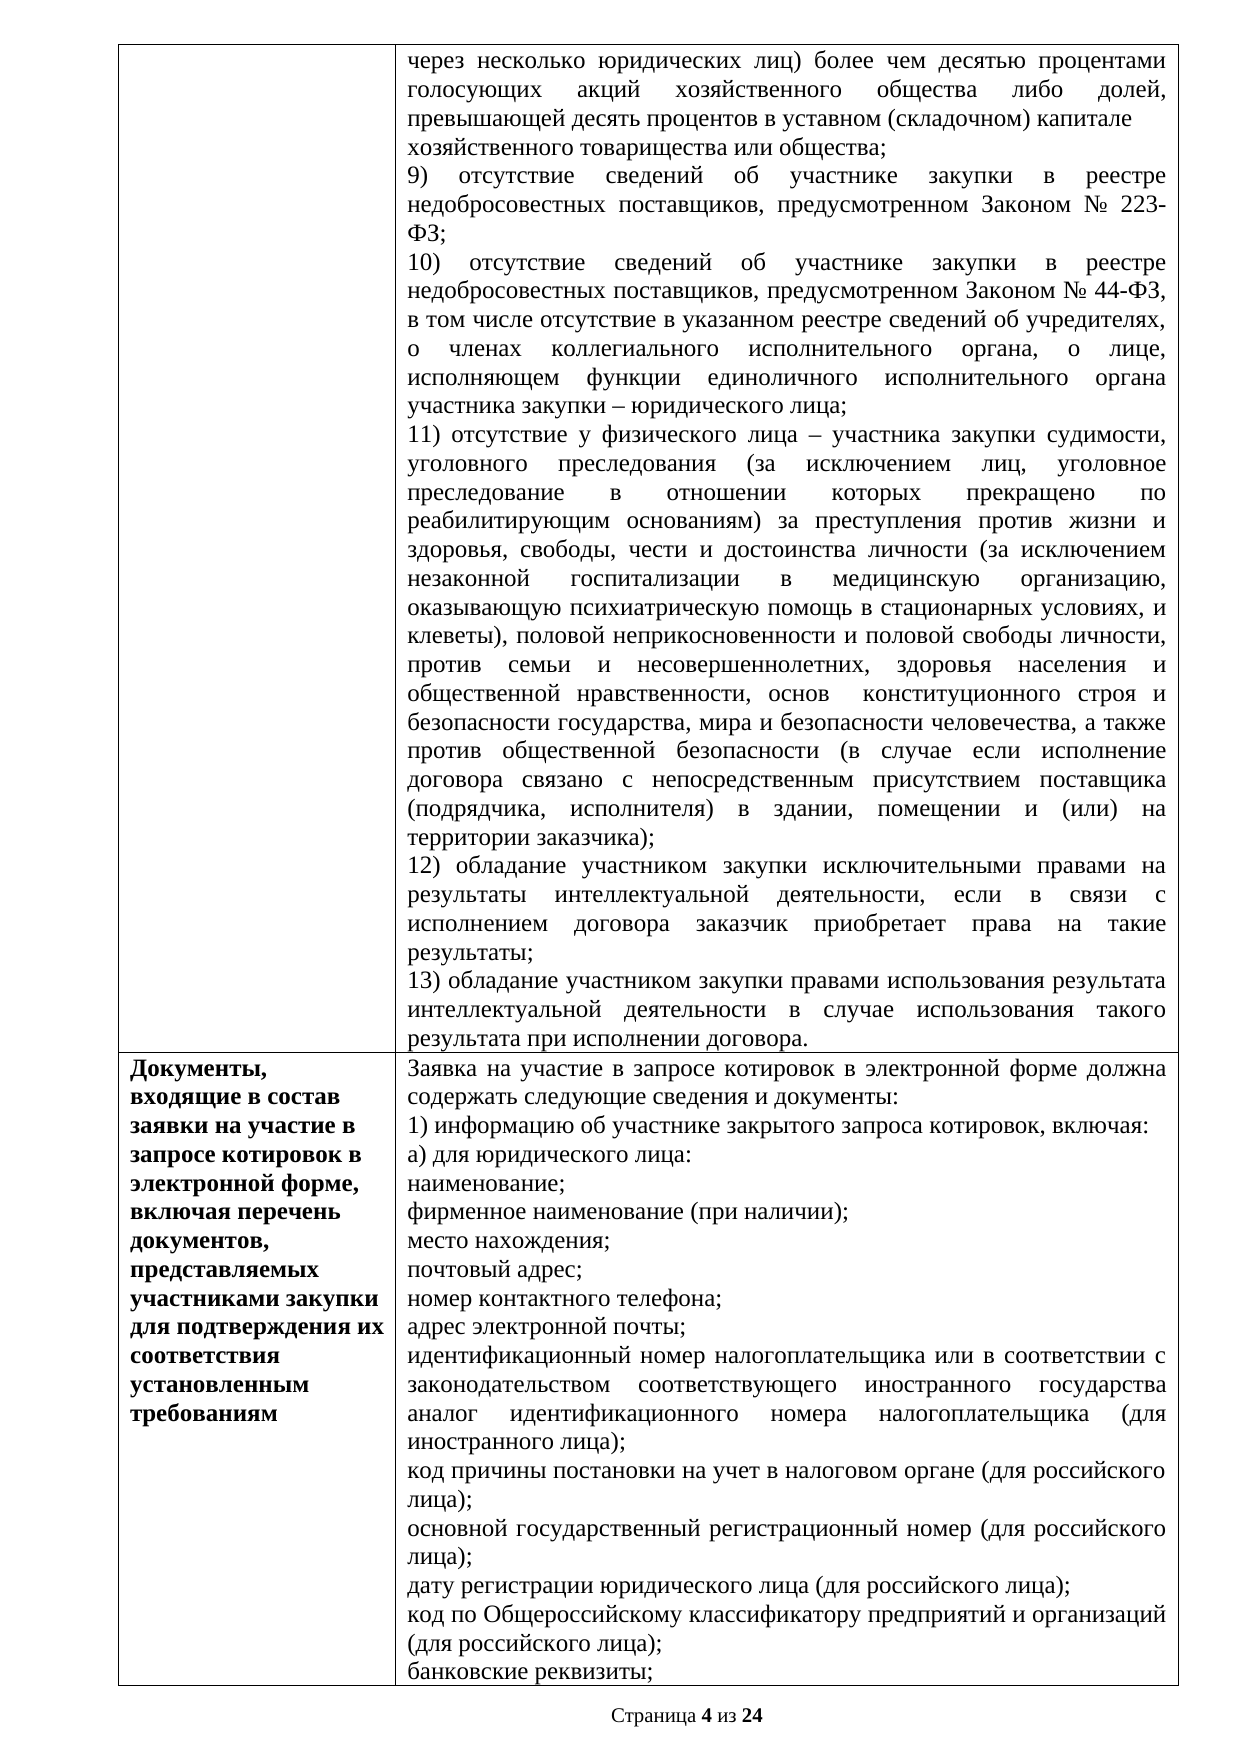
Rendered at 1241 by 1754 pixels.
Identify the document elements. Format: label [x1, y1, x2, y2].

table_cell [396, 45, 1178, 1052]
table_cell [119, 1053, 395, 1685]
table_cell [396, 1053, 1178, 1685]
table_cell [119, 45, 395, 1052]
